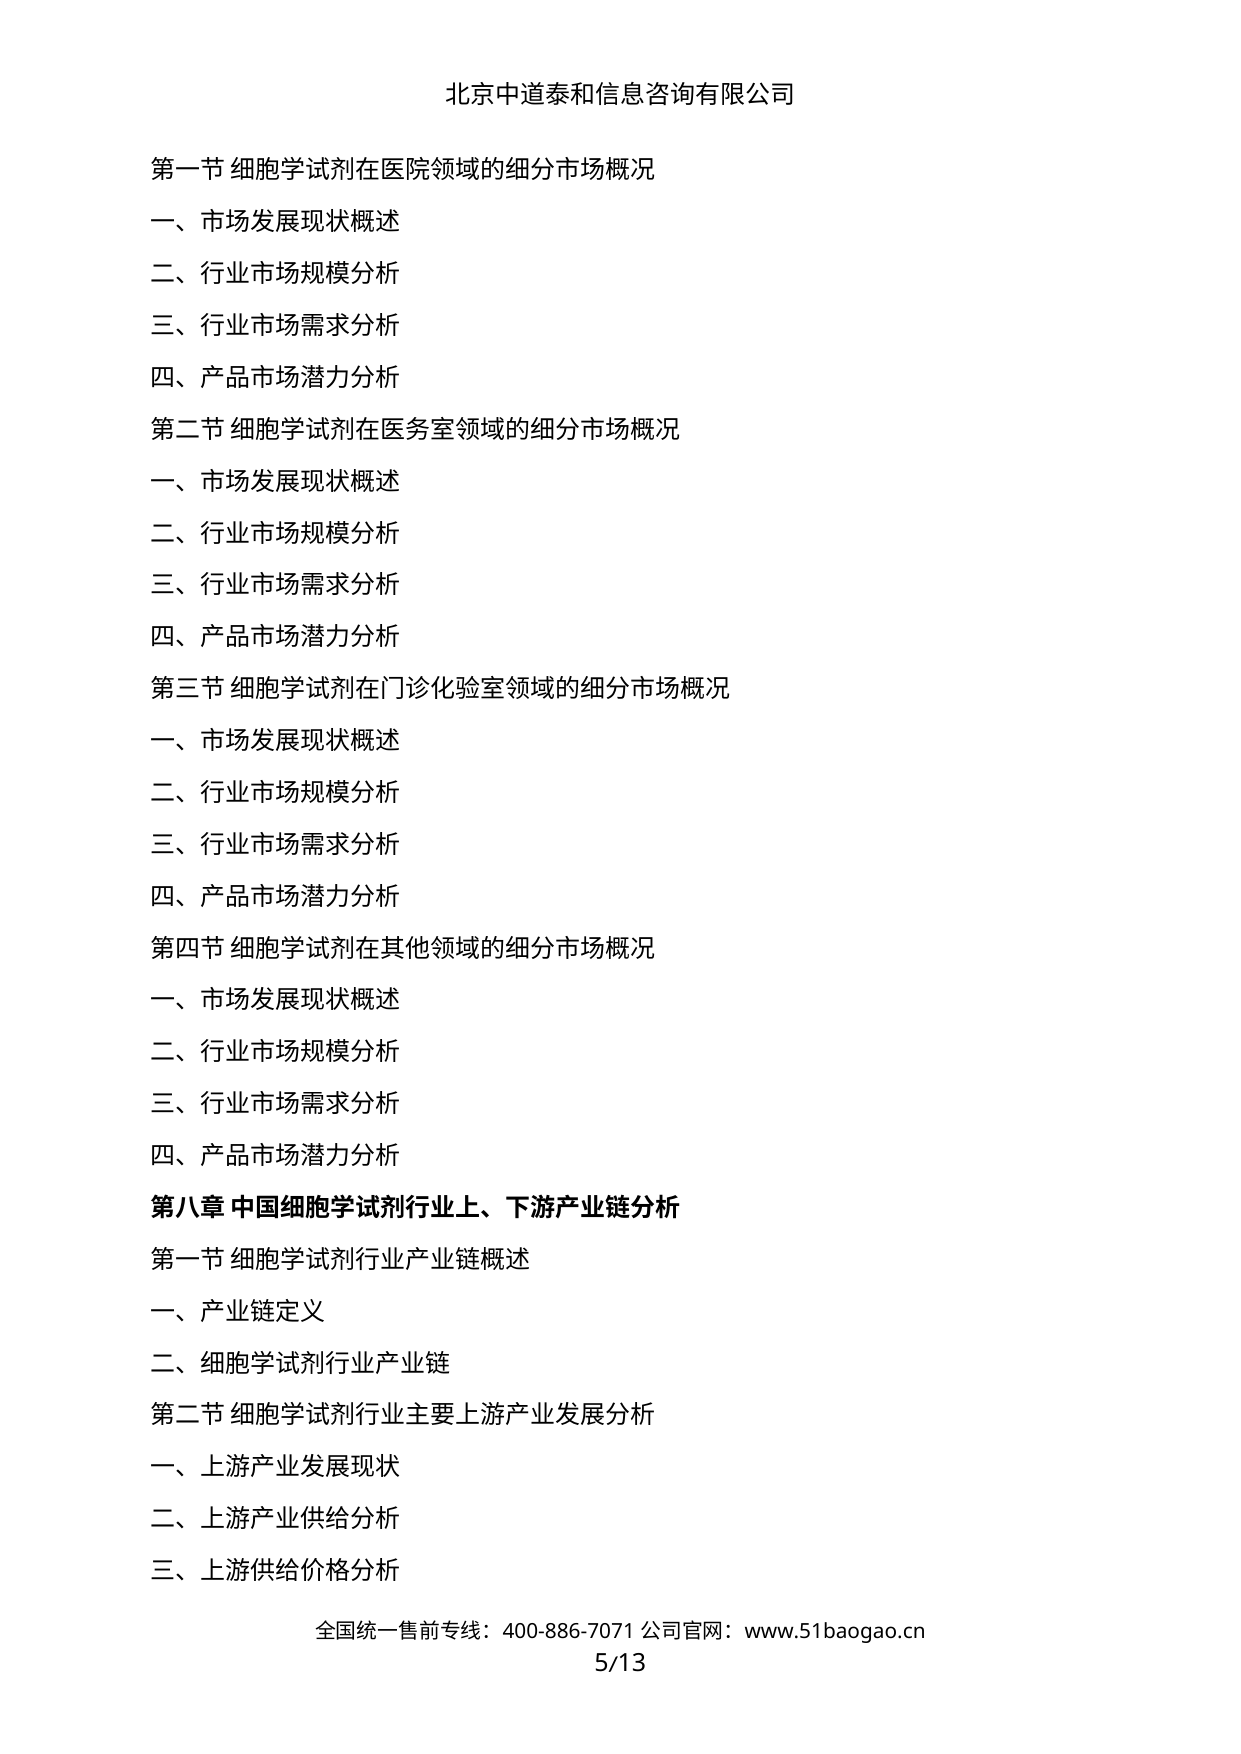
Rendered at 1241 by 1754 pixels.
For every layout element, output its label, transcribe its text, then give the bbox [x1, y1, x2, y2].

text 第一节 细胞学试剂行业产业链概述 [150, 1239, 1090, 1276]
text 第八章 中国细胞学试剂行业上、下游产业链分析 [150, 1187, 1090, 1224]
text 三、上游供给价格分析 [150, 1551, 1090, 1587]
text 三、行业市场需求分析 [150, 824, 1090, 861]
text 第二节 细胞学试剂行业主要上游产业发展分析 [150, 1395, 1090, 1431]
text 四、产品市场潜力分析 [150, 617, 1090, 653]
text 二、细胞学试剂行业产业链 [150, 1343, 1090, 1379]
text 三、行业市场需求分析 [150, 306, 1090, 342]
text 一、市场发展现状概述 [150, 721, 1090, 757]
text 四、产品市场潜力分析 [150, 357, 1090, 394]
text 二、上游产业供给分析 [150, 1499, 1090, 1535]
text 一、市场发展现状概述 [150, 461, 1090, 497]
text 二、行业市场规模分析 [150, 513, 1090, 549]
text 一、市场发展现状概述 [150, 202, 1090, 238]
text 一、产业链定义 [150, 1291, 1090, 1327]
text 四、产品市场潜力分析 [150, 1136, 1090, 1172]
text 一、市场发展现状概述 [150, 980, 1090, 1016]
text 第四节 细胞学试剂在其他领域的细分市场概况 [150, 928, 1090, 964]
text 二、行业市场规模分析 [150, 254, 1090, 290]
text 四、产品市场潜力分析 [150, 876, 1090, 912]
text 第三节 细胞学试剂在门诊化验室领域的细分市场概况 [150, 669, 1090, 705]
text 二、行业市场规模分析 [150, 772, 1090, 809]
text 二、行业市场规模分析 [150, 1032, 1090, 1068]
text 三、行业市场需求分析 [150, 1084, 1090, 1120]
text 一、上游产业发展现状 [150, 1447, 1090, 1483]
text 三、行业市场需求分析 [150, 565, 1090, 601]
text 第二节 细胞学试剂在医务室领域的细分市场概况 [150, 409, 1090, 446]
text 第一节 细胞学试剂在医院领域的细分市场概况 [150, 150, 1090, 186]
